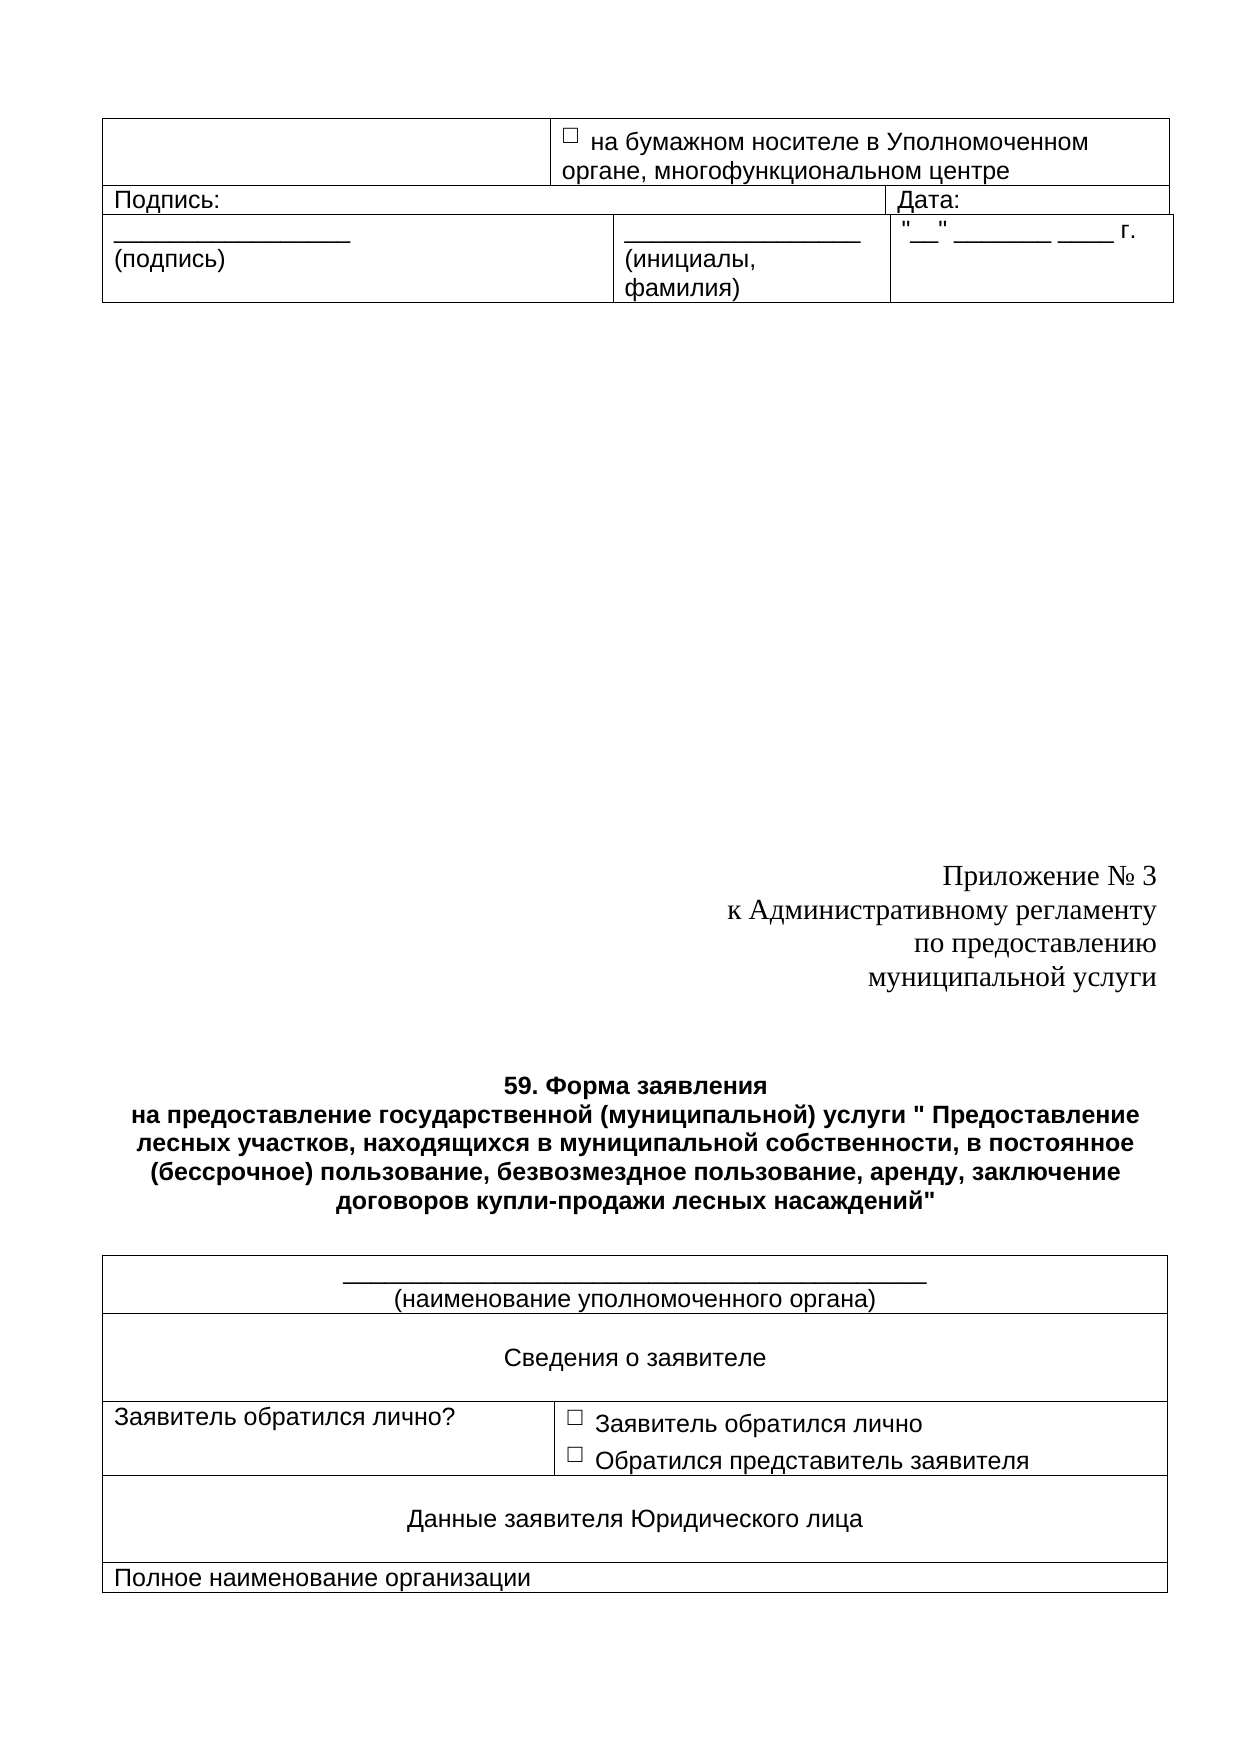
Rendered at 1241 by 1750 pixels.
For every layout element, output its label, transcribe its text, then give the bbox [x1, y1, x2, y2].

text Приложение № 3 [114, 858, 1157, 892]
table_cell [103, 119, 550, 184]
table_cell Полное наименование организации [103, 1563, 1167, 1592]
table_cell Сведения о заявителе [103, 1314, 1167, 1401]
table_cell "__" _______ ____ г. [891, 215, 1173, 302]
table_cell Подпись: [103, 186, 885, 214]
list Форма заявления на предоставление государственной (муниципальной) услуги " Предоставление лесных участков, находящихся в муниципальной собственности, в постоянное (бессрочное) пользование, безвозмездное пользование, аренду, заключение договоров купли-продажи лесных насаждений" [114, 1071, 1157, 1215]
table_cell Дата: [886, 186, 1169, 214]
table_cell Данные заявителя Юридического лица [103, 1476, 1167, 1562]
table_cell _________________ (инициалы, фамилия) [614, 215, 890, 302]
table_cell Заявитель обратился лично Обратился представитель заявителя [555, 1402, 1167, 1475]
table_header __________________________________________ [103, 1256, 1167, 1284]
table_cell _________________ (подпись) [103, 215, 613, 302]
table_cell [551, 119, 1169, 184]
table_cell Заявитель обратился лично? [103, 1402, 554, 1475]
text к Административному регламенту [114, 892, 1157, 926]
text муниципальной услуги [794, 959, 1157, 993]
text по предоставлению [114, 926, 1157, 959]
table_cell (наименование уполномоченного органа) [103, 1285, 1167, 1313]
